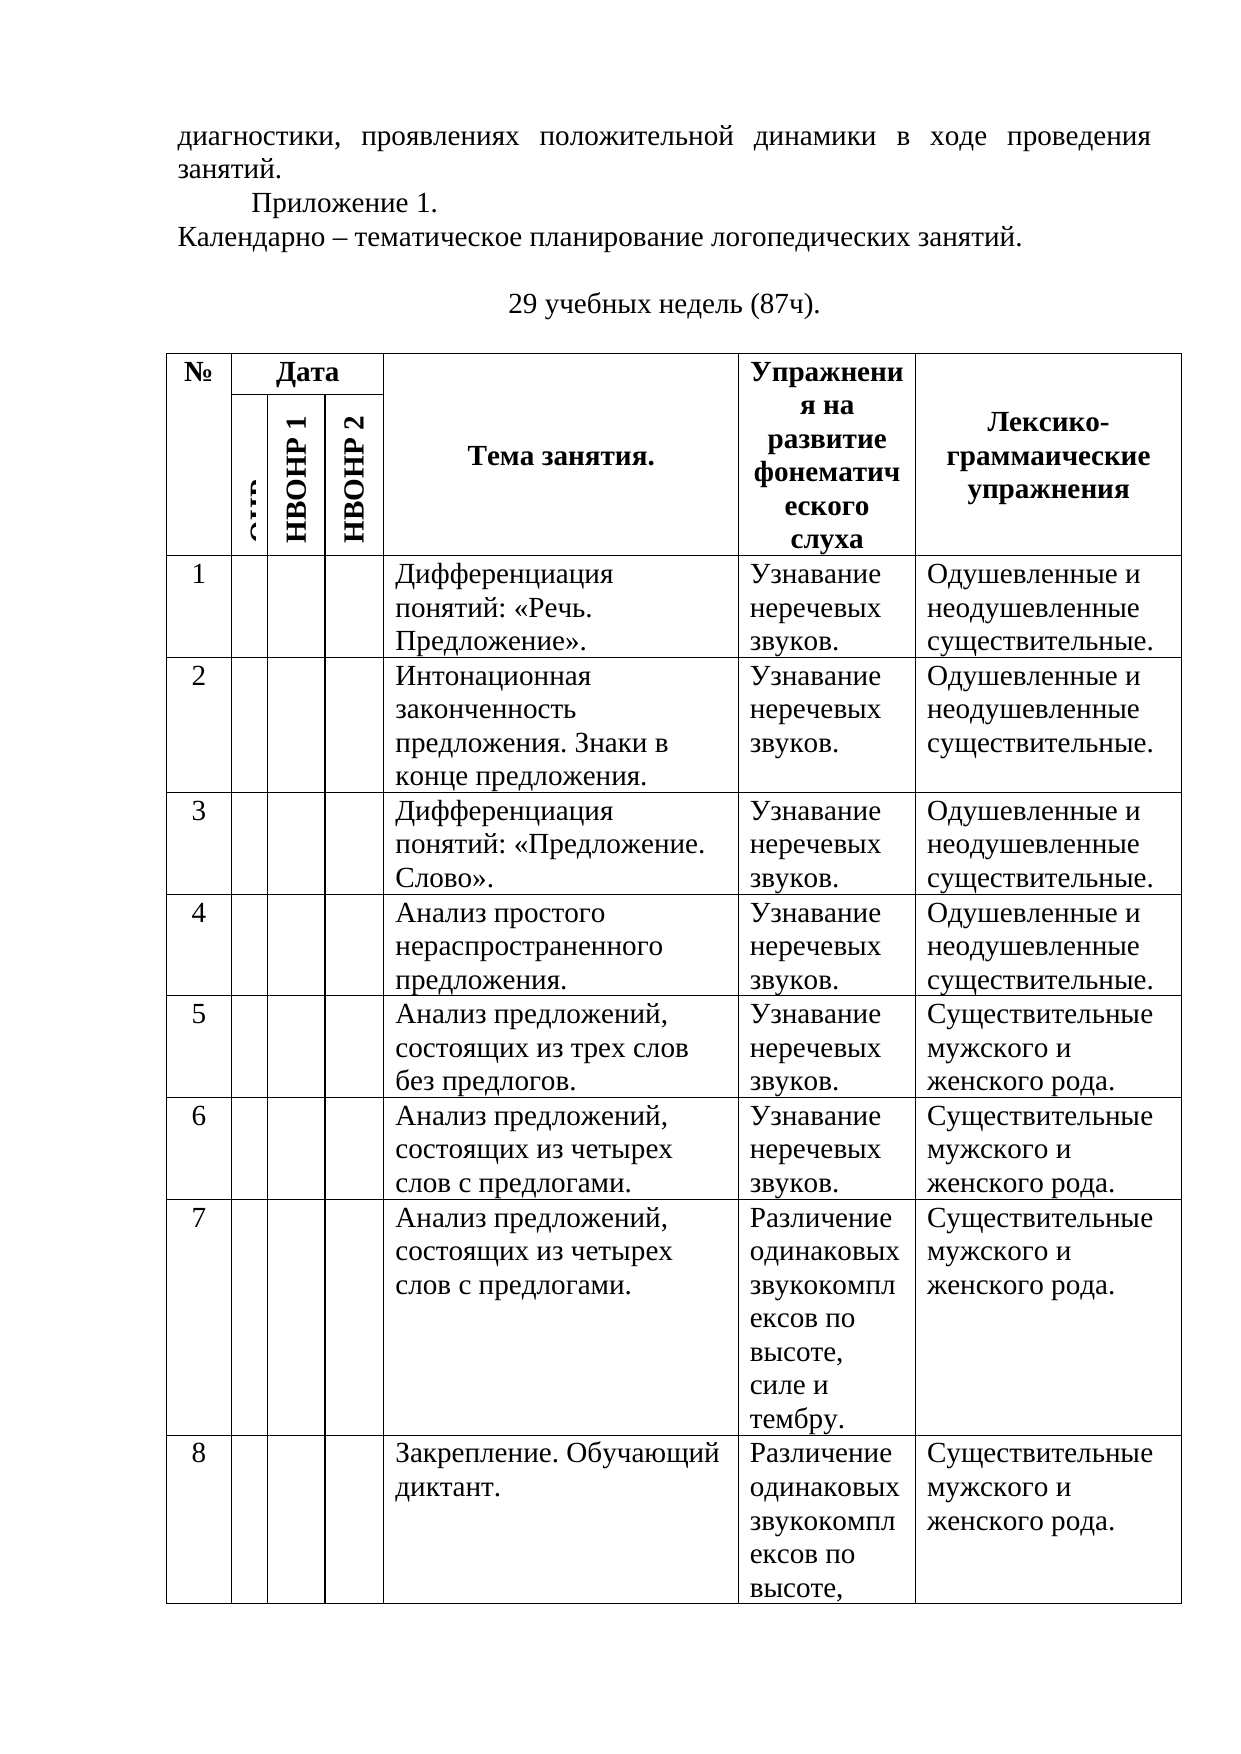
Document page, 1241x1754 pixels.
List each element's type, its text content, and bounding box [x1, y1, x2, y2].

text 29 учебных недель (87ч). [177, 286, 1152, 319]
table_cell Анализ простого нераспространенного предложения. [384, 895, 738, 995]
table_cell [268, 996, 324, 1097]
table_cell 6 [167, 1098, 231, 1199]
table_cell [268, 658, 324, 792]
table_cell Одушевленные и неодушевленные существительные. [916, 556, 1181, 657]
table_cell [268, 556, 324, 657]
table_cell [268, 1436, 324, 1603]
table_cell [232, 556, 267, 657]
table_cell [268, 1200, 324, 1434]
table_cell [326, 1200, 383, 1434]
text Приложение 1. [177, 185, 1152, 219]
table_cell Одушевленные и неодушевленные существительные. [916, 895, 1181, 995]
table_cell ОНР [232, 395, 267, 555]
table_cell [384, 1436, 738, 1603]
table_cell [916, 1436, 1181, 1603]
text Календарно – тематическое планирование логопедических занятий. [177, 219, 1152, 252]
table_cell 4 [167, 895, 231, 995]
table_cell [232, 1098, 267, 1199]
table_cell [739, 1436, 915, 1603]
table_header № [167, 354, 231, 555]
table_cell НВОНР 1 [268, 395, 324, 555]
table_cell Интонационная законченность предложения. Знаки в конце предложения. [384, 658, 738, 792]
table_header Упражнения на развитие фонематического слуха [739, 354, 915, 555]
table_header Лексико-граммаические упражнения [916, 354, 1181, 555]
table_cell 5 [167, 996, 231, 1097]
table_cell [232, 895, 267, 995]
table_cell Узнавание неречевых звуков. [739, 996, 915, 1097]
table_cell Узнавание неречевых звуков. [739, 895, 915, 995]
table_cell 1 [167, 556, 231, 657]
table_cell 7 [167, 1200, 231, 1434]
table_cell [326, 556, 383, 657]
table_cell [326, 1098, 383, 1199]
table_cell 8 [167, 1436, 231, 1603]
table_cell 3 [167, 793, 231, 894]
table_cell [232, 996, 267, 1097]
table_cell Анализ предложений, состоящих из четырех слов с предлогами. [384, 1200, 738, 1434]
table_cell Существительные мужского и женского рода. [916, 996, 1181, 1097]
table_cell Узнавание неречевых звуков. [739, 658, 915, 792]
table_header Дата [232, 354, 383, 394]
table_cell Узнавание неречевых звуков. [739, 793, 915, 894]
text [177, 118, 1152, 185]
table_cell [268, 895, 324, 995]
table_cell [232, 1200, 267, 1434]
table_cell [916, 1200, 1181, 1434]
table_cell [326, 1436, 383, 1603]
table_cell [268, 793, 324, 894]
table_cell [232, 793, 267, 894]
table_cell Узнавание неречевых звуков. [739, 1098, 915, 1199]
table_cell Анализ предложений, состоящих из трех слов без предлогов. [384, 996, 738, 1097]
table_cell Дифференциация понятий: «Предложение. Слово». [384, 793, 738, 894]
table_cell [232, 1436, 267, 1603]
table_cell [326, 658, 383, 792]
table_cell Одушевленные и неодушевленные существительные. [916, 793, 1181, 894]
table_cell 2 [167, 658, 231, 792]
table_cell Узнавание неречевых звуков. [739, 556, 915, 657]
table_cell [232, 658, 267, 792]
table_cell Одушевленные и неодушевленные существительные. [916, 658, 1181, 792]
table_cell НВОНР 2 [326, 395, 383, 555]
table_cell Дифференциация понятий: «Речь. Предложение». [384, 556, 738, 657]
table_cell [268, 1098, 324, 1199]
table_cell Анализ предложений, состоящих из четырех слов с предлогами. [384, 1098, 738, 1199]
table_cell Существительные мужского и женского рода. [916, 1098, 1181, 1199]
table_cell [326, 996, 383, 1097]
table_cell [739, 1200, 915, 1434]
table_cell [326, 895, 383, 995]
table_header Тема занятия. [384, 354, 738, 555]
table_cell [326, 793, 383, 894]
